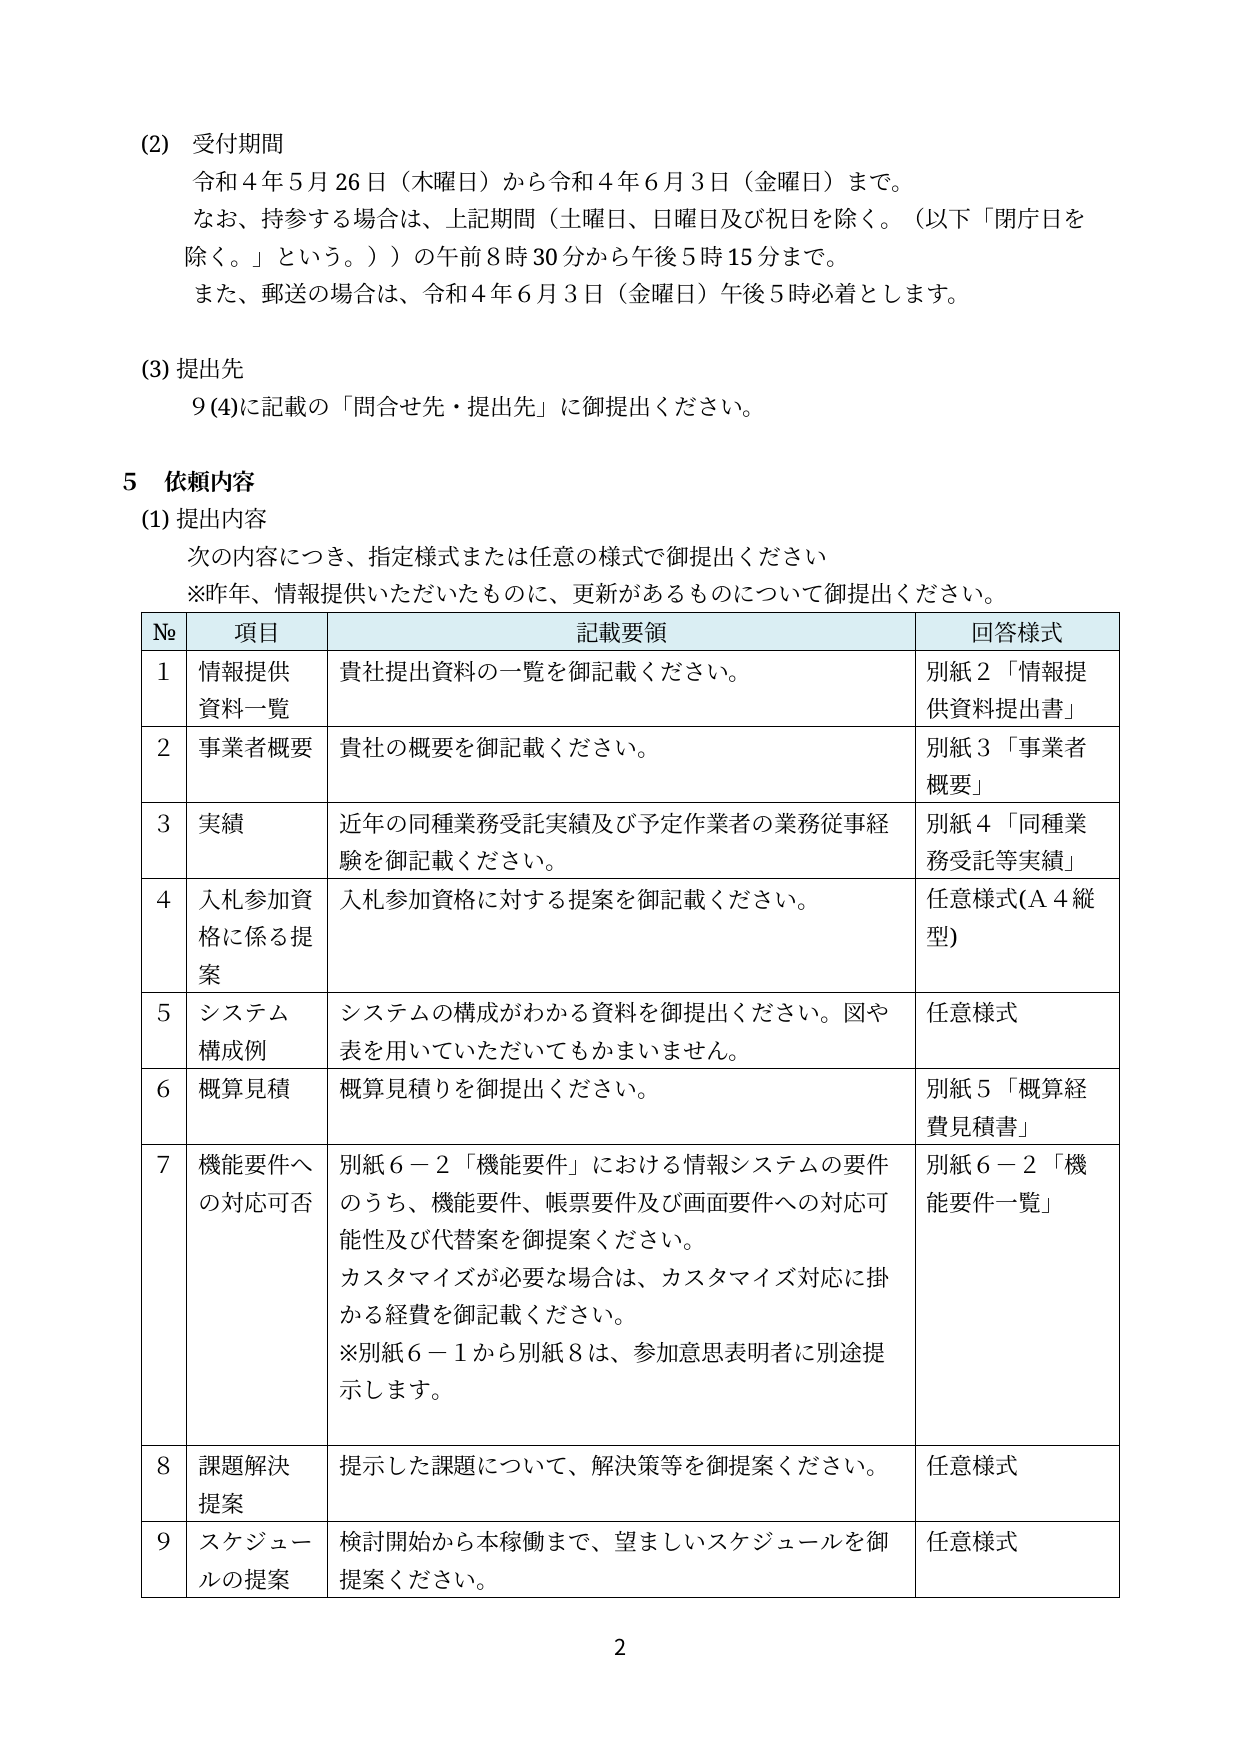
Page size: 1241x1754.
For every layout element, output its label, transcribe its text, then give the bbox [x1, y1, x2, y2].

table_cell 提示した課題について、解決策等を御提案ください。 [328, 1446, 915, 1521]
text また、郵送の場合は、令和４年６月３日（金曜日）午後５時必着とします。 [118, 274, 1122, 312]
text ９(4)に記載の「問合せ先・提出先」に御提出ください。 [118, 387, 1122, 424]
table_cell 任意様式(Ａ４縦型) [916, 879, 1119, 992]
table_cell 入札参加資格に係る提案 [187, 879, 327, 992]
table_cell 情報提供 資料一覧 [187, 651, 327, 726]
table_cell ７ [142, 1145, 186, 1445]
table_cell スケジュールの提案 [187, 1522, 327, 1597]
table_cell 別紙５「概算経費見積書」 [916, 1069, 1119, 1144]
table_header 項目 [187, 613, 327, 650]
text なお、持参する場合は、上記期間（土曜日、日曜日及び祝日を除く。（以下「閉庁日を [118, 199, 1122, 237]
table_cell 検討開始から本稼働まで、望ましいスケジュールを御提案ください。 [328, 1522, 915, 1597]
table_cell ８ [142, 1446, 186, 1521]
text 令和４年５月26日（木曜日）から令和４年６月３日（金曜日）まで。 [118, 162, 1122, 199]
table_header № [142, 613, 186, 650]
table_cell ４ [142, 879, 186, 992]
text (2) 受付期間 [129, 124, 1122, 162]
table_cell 入札参加資格に対する提案を御記載ください。 [328, 879, 915, 992]
text (1) 提出内容 [129, 499, 1122, 537]
table_cell 別紙３「事業者概要」 [916, 727, 1119, 802]
table_cell システムの構成がわかる資料を御提出ください。図や表を用いていただいてもかまいません。 [328, 993, 915, 1068]
table_cell 事業者概要 [187, 727, 327, 802]
table_cell システム 構成例 [187, 993, 327, 1068]
table_cell 概算見積りを御提出ください。 [328, 1069, 915, 1144]
table_cell 別紙２「情報提供資料提出書」 [916, 651, 1119, 726]
table_cell 課題解決 提案 [187, 1446, 327, 1521]
table_cell ９ [142, 1522, 186, 1597]
table_header 回答様式 [916, 613, 1119, 650]
table_cell ２ [142, 727, 186, 802]
table_cell 機能要件への対応可否 [187, 1145, 327, 1445]
table_cell 貴社の概要を御記載ください。 [328, 727, 915, 802]
text ※昨年、情報提供いただいたものに、更新があるものについて御提出ください。 [118, 574, 1122, 612]
table_header 記載要領 [328, 613, 915, 650]
table_cell 別紙６－２「機能要件一覧」 [916, 1145, 1119, 1445]
table_cell 任意様式 [916, 993, 1119, 1068]
table_cell 別紙４「同種業務受託等実績」 [916, 803, 1119, 878]
text ５ 依頼内容 [118, 462, 1122, 499]
table_cell ５ [142, 993, 186, 1068]
table_cell 実績 [187, 803, 327, 878]
table_cell 任意様式 [916, 1522, 1119, 1597]
table_cell 任意様式 [916, 1446, 1119, 1521]
table_cell １ [142, 651, 186, 726]
table_cell 別紙６－２「機能要件」における情報システムの要件のうち、機能要件、帳票要件及び画面要件への対応可能性及び代替案を御提案ください。 カスタマイズが必要な場合は、カスタマイズ対応に掛かる経費を御記載ください。 ※別紙６－１から別紙８は、参加意思表明者に別途提示します。 [328, 1145, 915, 1445]
text (3) 提出先 [118, 349, 1122, 387]
text 除く。」という。））の午前８時30分から午後５時15分まで。 [173, 237, 1122, 274]
table_cell 概算見積 [187, 1069, 327, 1144]
table_cell 近年の同種業務受託実績及び予定作業者の業務従事経験を御記載ください。 [328, 803, 915, 878]
table_cell ３ [142, 803, 186, 878]
table_cell 貴社提出資料の一覧を御記載ください。 [328, 651, 915, 726]
table_cell ６ [142, 1069, 186, 1144]
text 次の内容につき、指定様式または任意の様式で御提出ください [118, 537, 1122, 574]
